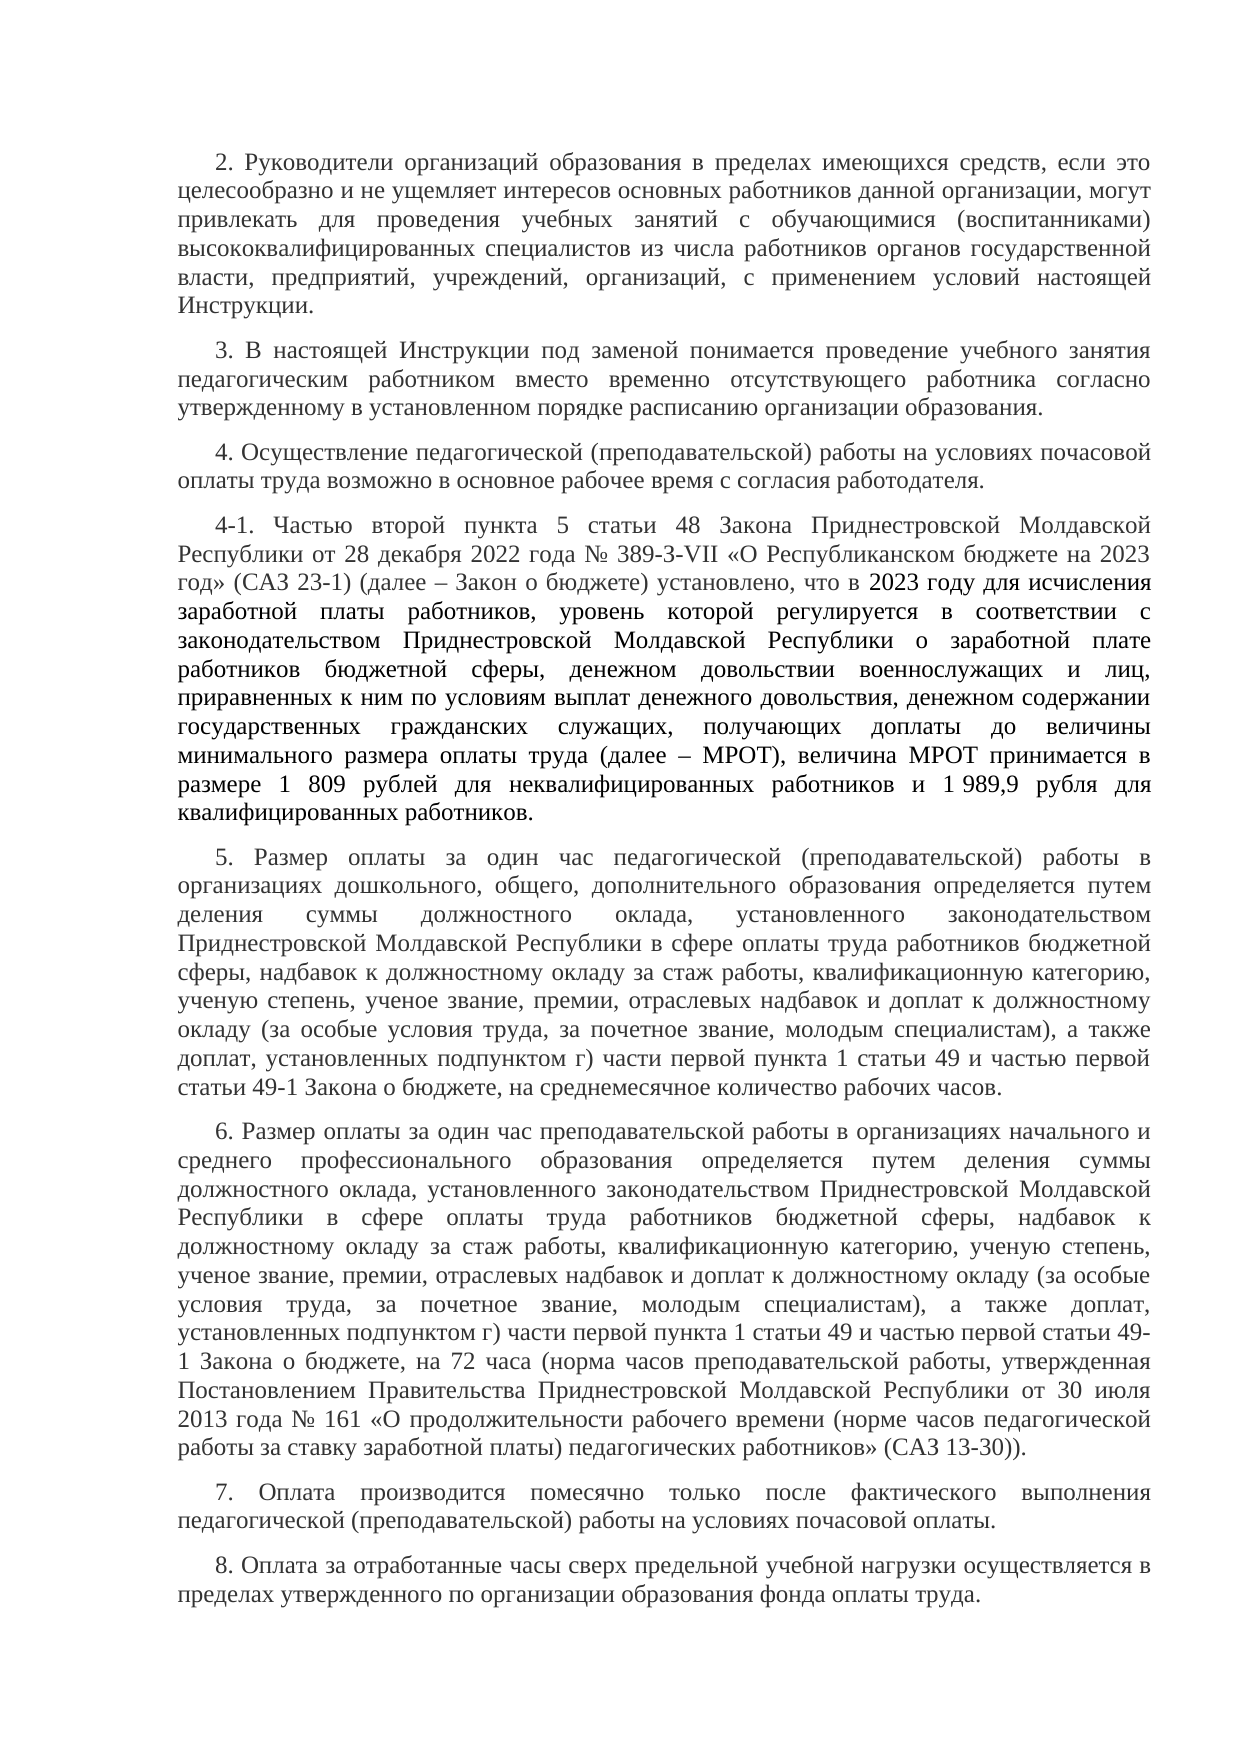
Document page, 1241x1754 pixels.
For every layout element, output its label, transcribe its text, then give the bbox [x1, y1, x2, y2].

text 4. Осуществление педагогической (преподавательской) работы на условиях почасовой оплаты труда возможно в основное рабочее время с согласия работодателя. [177, 437, 1152, 494]
text 6. Размер оплаты за один час преподавательской работы в организациях начального и среднего профессионального образования определяется путем деления суммы должностного оклада, установленного законодательством Приднестровской Молдавской Республики в сфере оплаты труда работников бюджетной сферы, надбавок к должностному окладу за стаж работы, квалификационную категорию, ученую степень, ученое звание, премии, отраслевых надбавок и доплат к должностному окладу (за особые условия труда, за почетное звание, молодым специалистам), а также доплат, установленных подпунктом г) части первой пункта 1 статьи 49 и частью первой статьи 49-1 Закона о бюджете, на 72 часа (норма часов преподавательской работы, утвержденная Постановлением Правительства Приднестровской Молдавской Республики от 30 июля 2013 года № 161 «О продолжительности рабочего времени (норме часов педагогической работы за ставку заработной платы) педагогических работников» (САЗ 13-30)). [177, 1116, 1152, 1461]
text 4-1. Частью второй пункта 5 статьи 48 Закона Приднестровской Молдавской Республики от 28 декабря 2022 года № 389-З-VII «О Республиканском бюджете на 2023 год» (САЗ 23-1) (далее – Закон о бюджете) установлено, что в 2023 году для исчисления заработной платы работников, уровень которой регулируется в соответствии с законодательством Приднестровской Молдавской Республики о заработной плате работников бюджетной сферы, денежном довольствии военнослужащих и лиц, приравненных к ним по условиям выплат денежного довольствия, денежном содержании государственных гражданских служащих, получающих доплаты до величины минимального размера оплаты труда (далее – МРОТ), величина МРОТ принимается в размере 1 809 рублей для неквалифицированных работников и 1 989,9 рубля для квалифицированных работников. [177, 510, 1152, 826]
text 7. Оплата производится помесячно только после фактического выполнения педагогической (преподавательской) работы на условиях почасовой оплаты. [177, 1477, 1152, 1534]
text 8. Оплата за отработанные часы сверх предельной учебной нагрузки осуществляется в пределах утвержденного по организации образования фонда оплаты труда. [177, 1550, 1152, 1607]
text 3. В настоящей Инструкции под заменой понимается проведение учебного занятия педагогическим работником вместо временно отсутствующего работника согласно утвержденному в установленном порядке расписанию организации образования. [177, 335, 1152, 421]
text 5. Размер оплаты за один час педагогической (преподавательской) работы в организациях дошкольного, общего, дополнительного образования определяется путем деления суммы должностного оклада, установленного законодательством Приднестровской Молдавской Республики в сфере оплаты труда работников бюджетной сферы, надбавок к должностному окладу за стаж работы, квалификационную категорию, ученую степень, ученое звание, премии, отраслевых надбавок и доплат к должностному окладу (за особые условия труда, за почетное звание, молодым специалистам), а также доплат, установленных подпунктом г) части первой пункта 1 статьи 49 и частью первой статьи 49-1 Закона о бюджете, на среднемесячное количество рабочих часов. [177, 842, 1152, 1101]
text 2. Руководители организаций образования в пределах имеющихся средств, если это целесообразно и не ущемляет интересов основных работников данной организации, могут привлекать для проведения учебных занятий с обучающимися (воспитанниками) высококвалифицированных специалистов из числа работников органов государственной власти, предприятий, учреждений, организаций, с применением условий настоящей Инструкции. [177, 147, 1152, 319]
